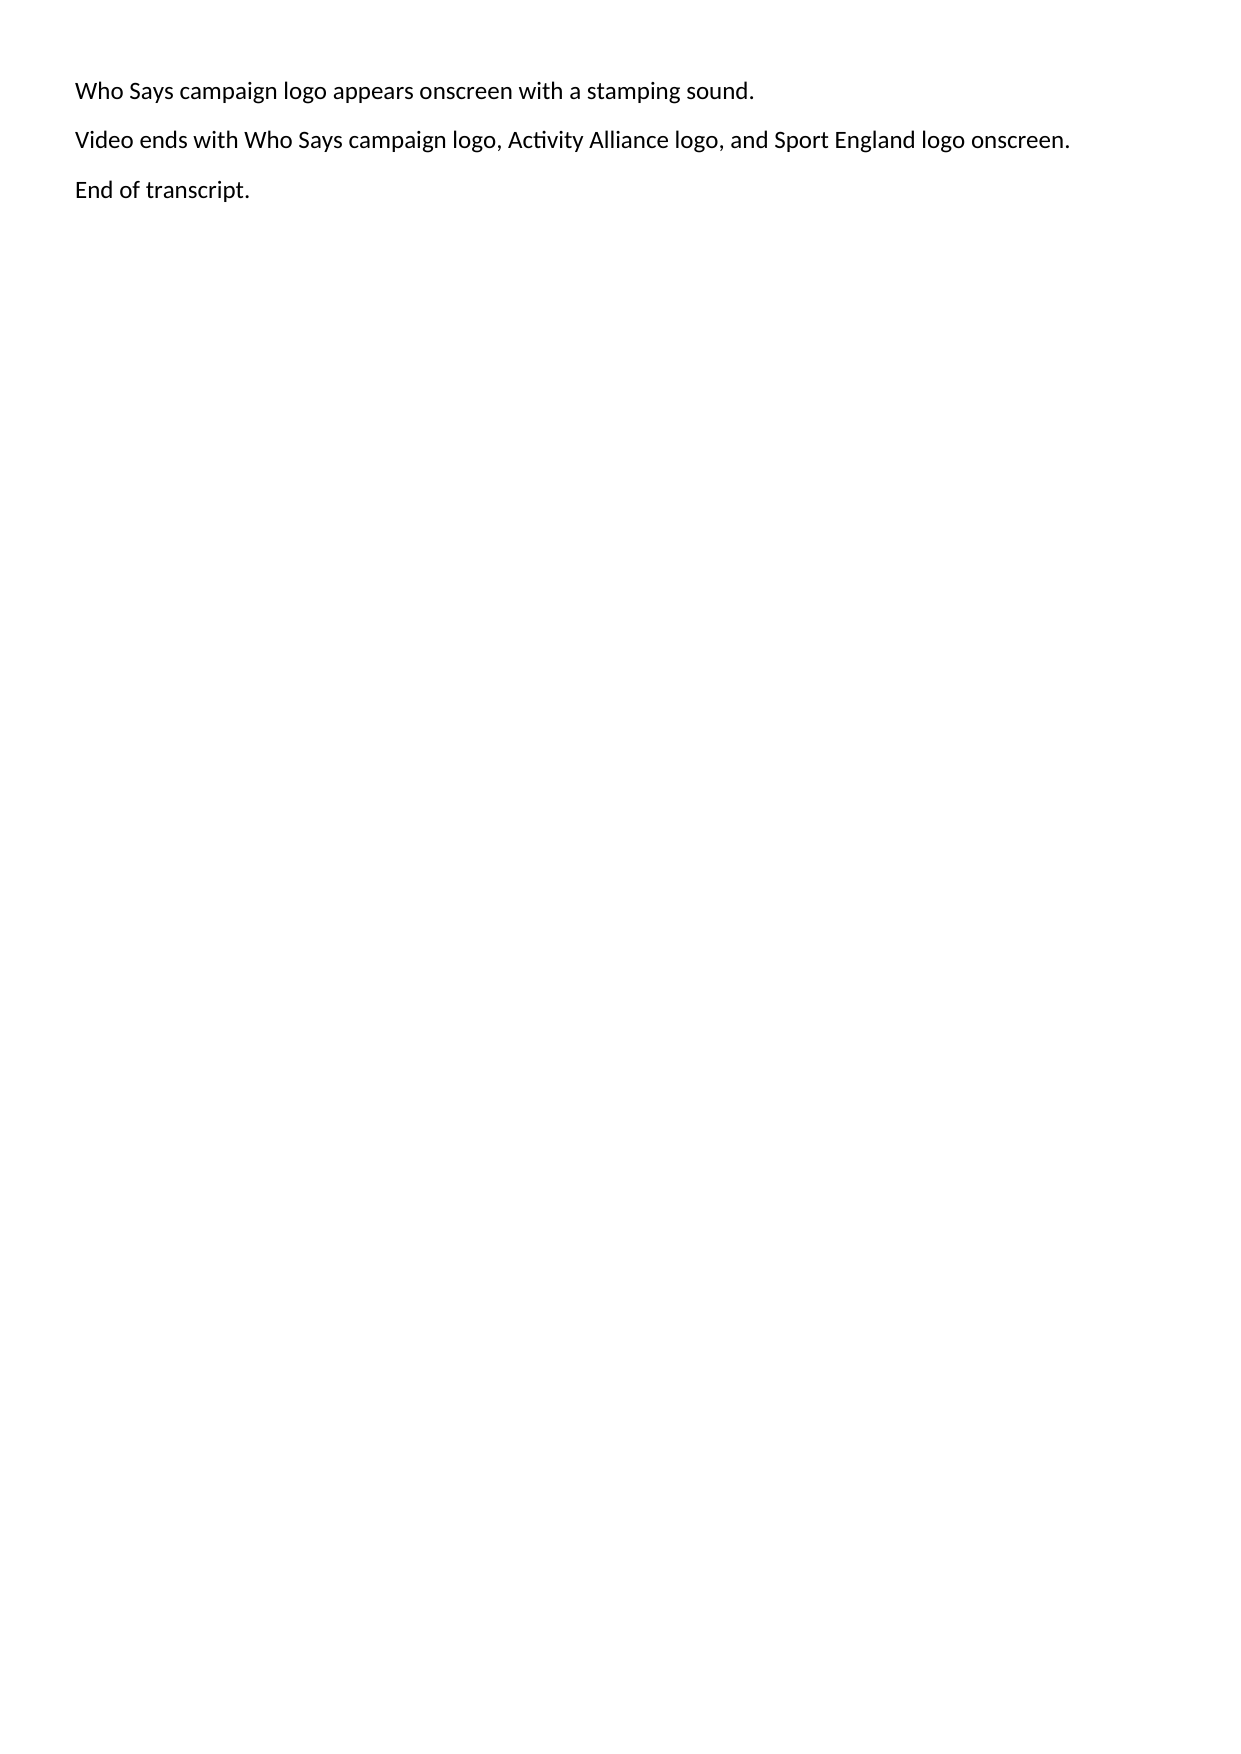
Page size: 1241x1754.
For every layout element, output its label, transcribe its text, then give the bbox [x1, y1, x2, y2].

text Video ends with Who Says campaign logo, Activity Alliance logo, and Sport England logo onscreen. [75, 124, 1165, 155]
text Who Says campaign logo appears onscreen with a stamping sound. [75, 75, 1165, 106]
text End of transcript. [75, 174, 1165, 205]
